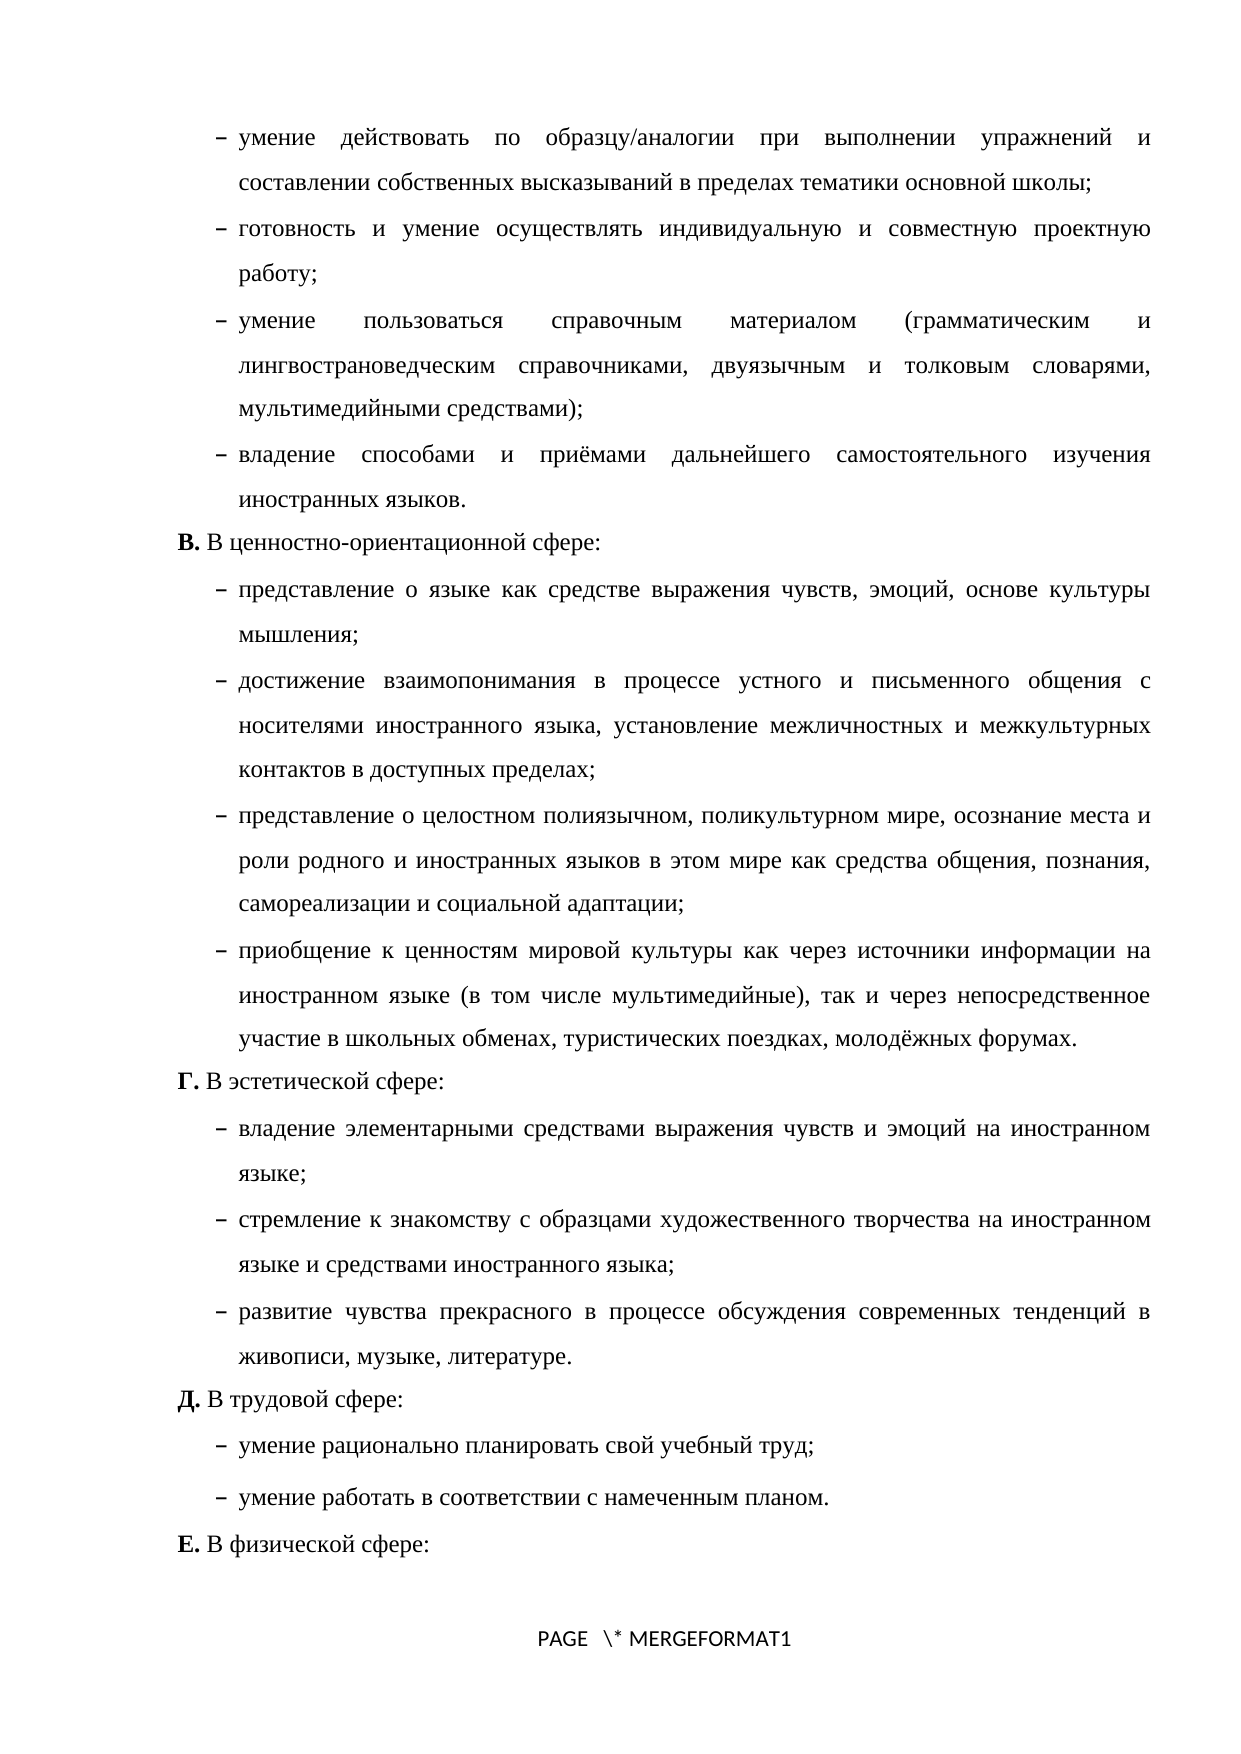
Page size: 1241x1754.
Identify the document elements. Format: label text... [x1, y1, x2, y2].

text Г. В эстетической сфере: [177, 1066, 1152, 1095]
list стремление к знакомству с образцами художественного творчества на иностранном языке и средствами иностранного языка; [215, 1201, 1152, 1278]
list умение действовать по образцу/аналогии при выполнении упражнений и составлении собственных высказываний в пределах тематики основной школы; [215, 118, 1152, 195]
list владение элементарными средствами выражения чувств и эмоций на иностранном языке; [215, 1109, 1152, 1187]
list готовность и умение осуществлять индивидуальную и совместную проектную работу; [215, 210, 1152, 287]
list умение работать в соответствии с намеченным планом. [215, 1478, 1152, 1512]
list умение пользоваться справочным материалом (грамматическим и лингвострановедческим справочниками, двуязычным и толковым словарями, мультимедийными средствами); [215, 301, 1152, 422]
list приобщение к ценностям мировой культуры как через источники информации на иностранном языке (в том числе мультимедийные), так и через непосредственное участие в школьных обменах, туристических поездках, молодёжных форумах. [215, 932, 1152, 1052]
list развитие чувства прекрасного в процессе обсуждения современных тенденций в живописи, музыке, литературе. [215, 1292, 1152, 1370]
list владение способами и приёмами дальнейшего самостоятельного изучения иностранных языков. [215, 436, 1152, 513]
list умение рационально планировать свой учебный труд; [215, 1427, 1152, 1461]
text Д. В трудовой сфере: [177, 1384, 1152, 1413]
text Е. В физической сфере: [177, 1529, 1152, 1558]
list достижение взаимопонимания в процессе устного и письменного общения с носителями иностранного языка, установление межличностных и межкультурных контактов в доступных пределах; [215, 662, 1152, 782]
list представление о целостном полиязычном, поликультурном мире, осознание места и роли родного и иностранных языков в этом мире как средства общения, познания, самореализации и социальной адаптации; [215, 797, 1152, 917]
text В. В ценностно-ориентационной сфере: [177, 527, 1152, 556]
list представление о языке как средстве выражения чувств, эмоций, основе культуры мышления; [215, 571, 1152, 648]
